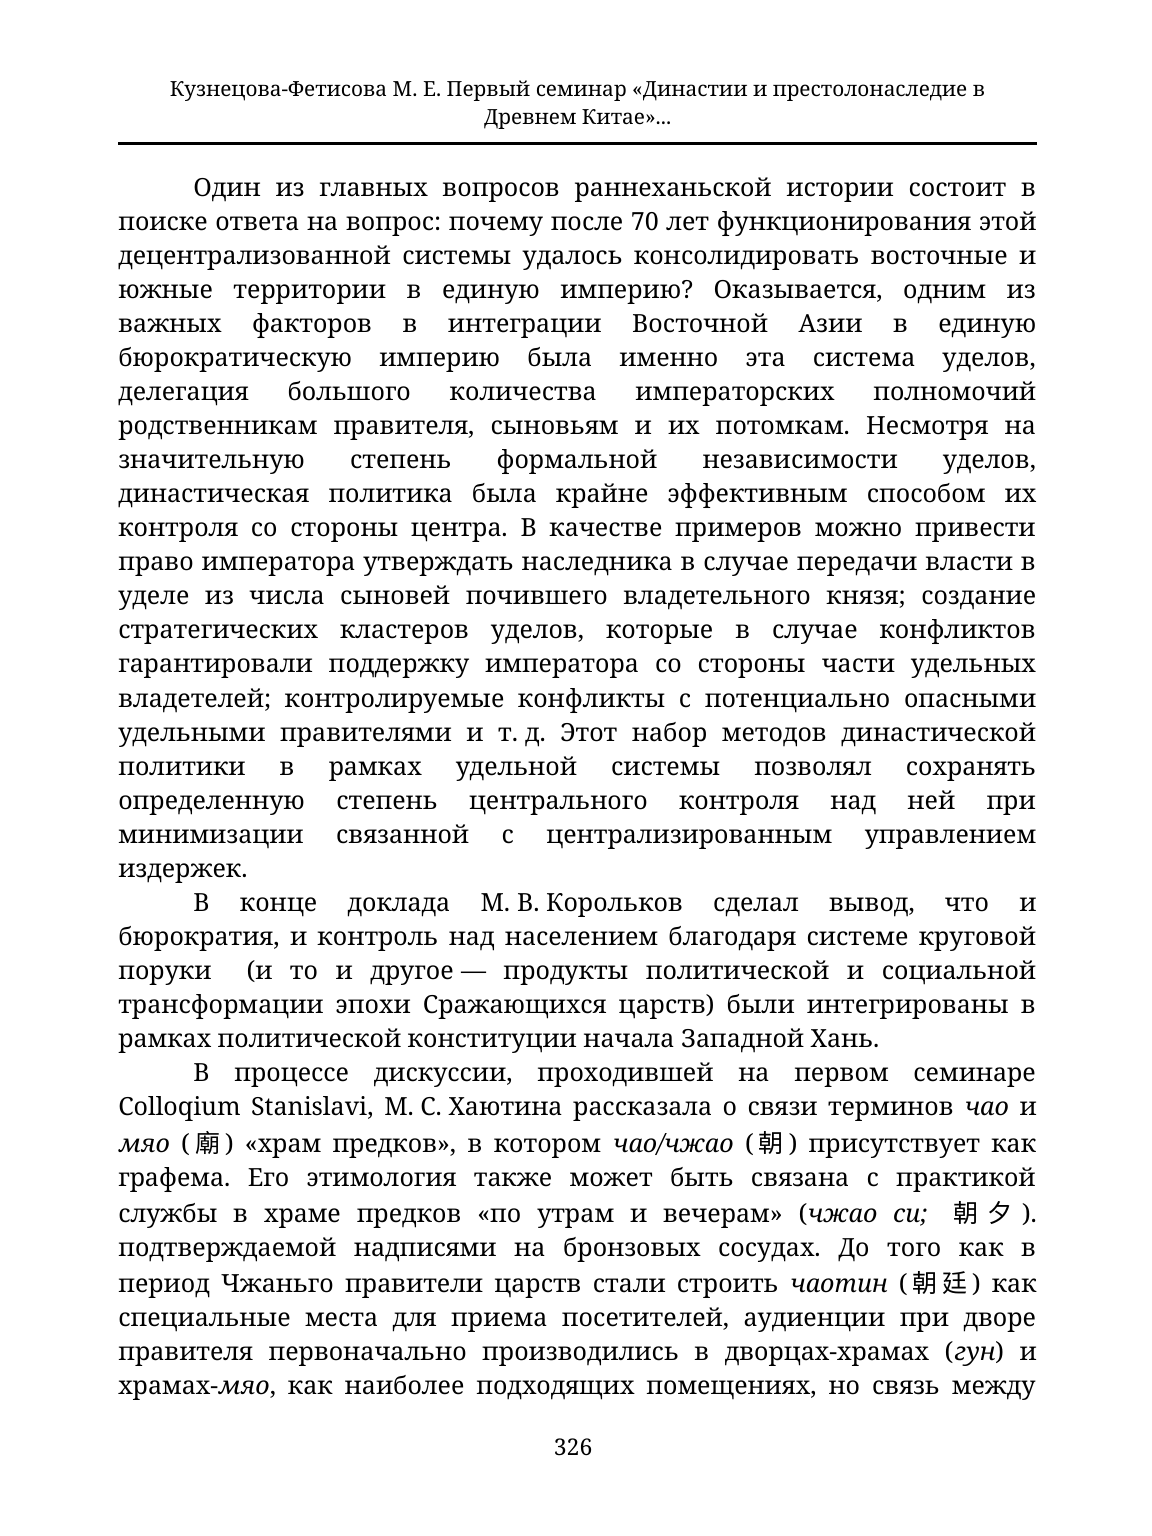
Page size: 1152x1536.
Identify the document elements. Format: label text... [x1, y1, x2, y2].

text Один из главных вопросов раннеханьской истории состоит в поиске ответа на вопрос: почему после 70 лет функционирования этой децентрализованной системы удалось консолидировать восточные и южные территории в единую империю? Оказывается, одним из важных факторов в интеграции Восточной Азии в единую бюрократическую империю была именно эта система уделов, делегация большого количества императорских полномочий родственникам правителя, сыновьям и их потомкам. Несмотря на значительную степень формальной независимости уделов, династическая политика была крайне эффективным способом их контроля со стороны центра. В качестве примеров можно привести право императора утверждать наследника в случае передачи власти в уделе из числа сыновей почившего владетельного князя; создание стратегических кластеров уделов, которые в случае конфликтов гарантировали поддержку императора со стороны части удельных владетелей; контролируемые конфликты с потенциально опасными удельными правителями и т. д. Этот набор методов династической политики в рамках удельной системы позволял сохранять определенную степень центрального контроля над ней при минимизации связанной с централизированным управлением издержек. [118, 169, 1037, 884]
text В конце доклада М. В. Корольков сделал вывод, что и бюрократия, и контроль над населением благодаря системе круговой поруки (и то и другое — продукты политической и социальной трансформации эпохи Сражающихся царств) были интегрированы в рамках политической конституции начала Западной Хань. [118, 884, 1037, 1055]
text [118, 1055, 1037, 1402]
